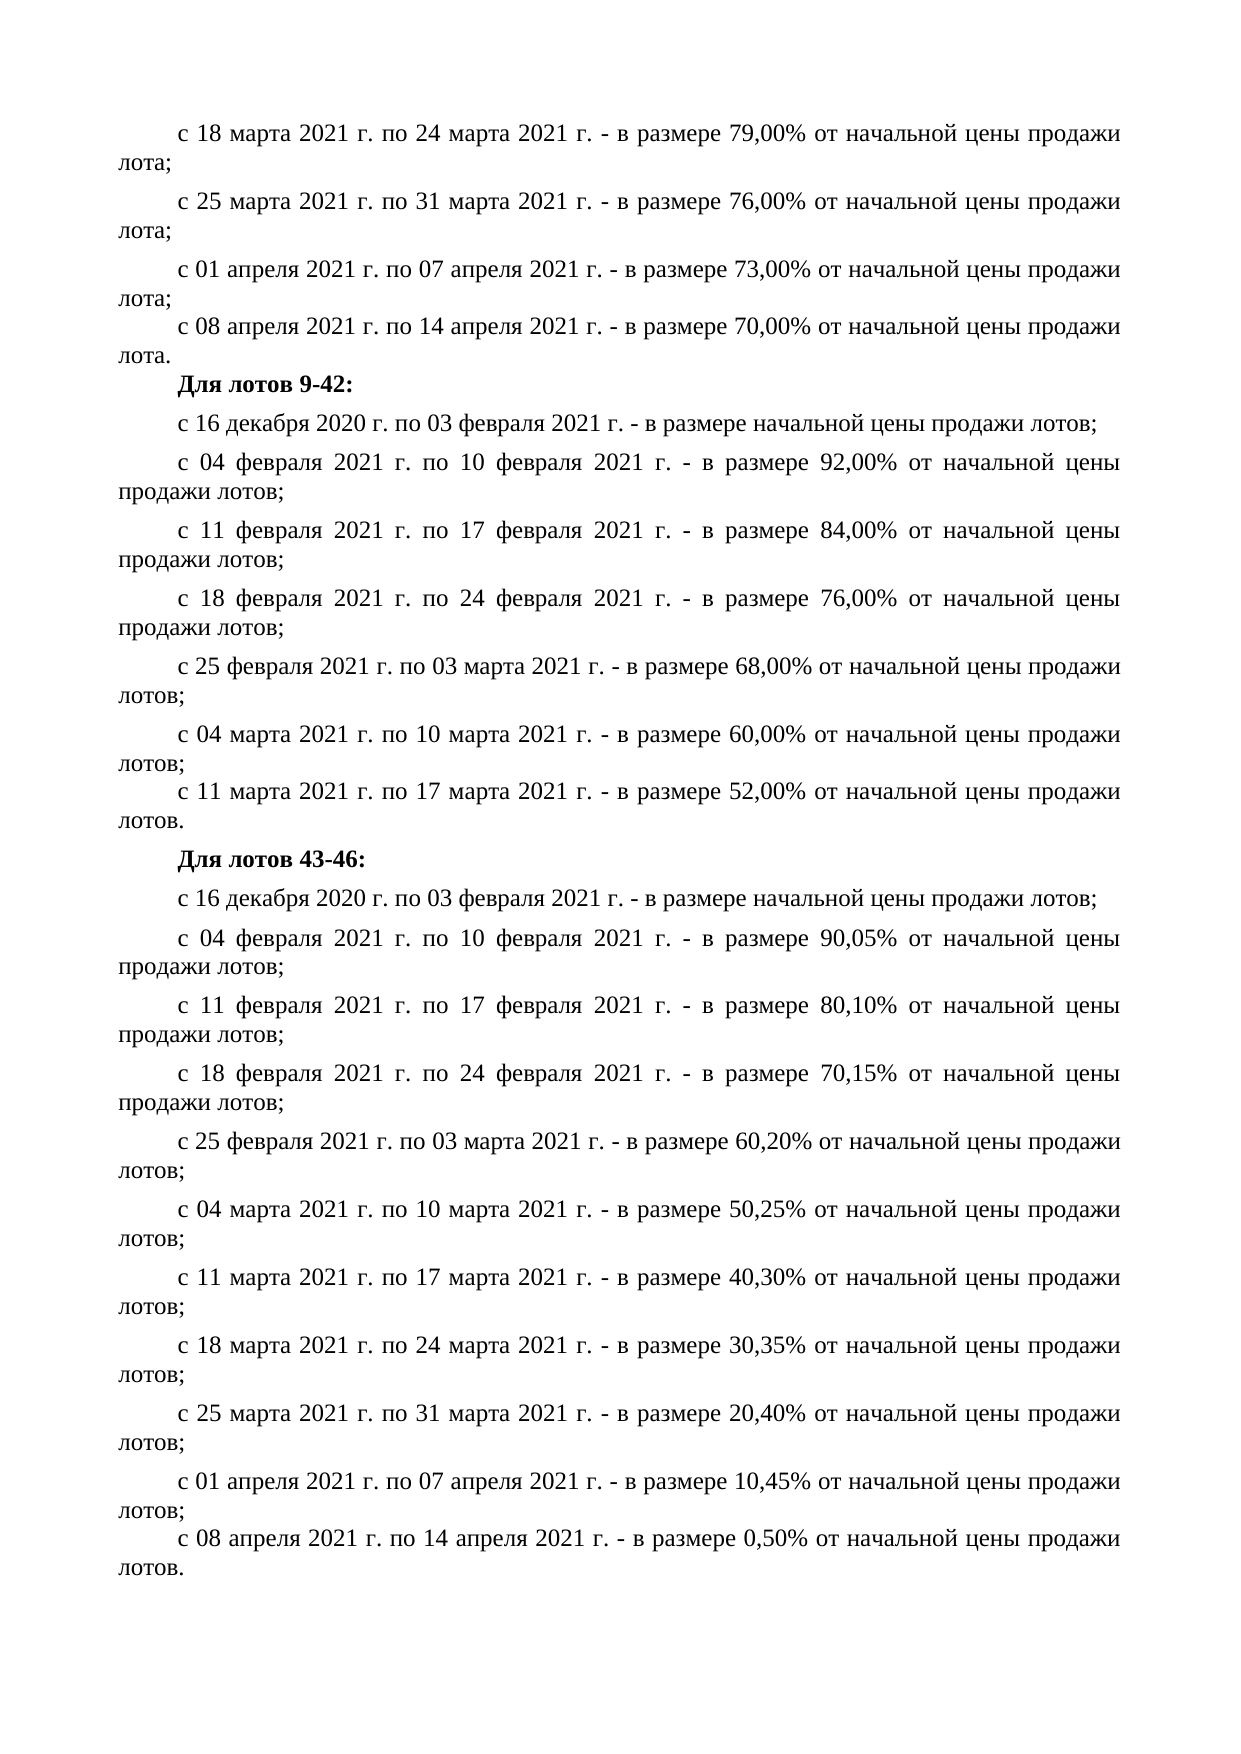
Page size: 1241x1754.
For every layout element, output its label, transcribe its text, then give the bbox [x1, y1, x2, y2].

text с 01 апреля 2021 г. по 07 апреля 2021 г. - в размере 10,45% от начальной цены продажи лотов; [118, 1466, 1122, 1523]
text с 04 февраля 2021 г. по 10 февраля 2021 г. - в размере 90,05% от начальной цены продажи лотов; [118, 923, 1122, 980]
text с 04 марта 2021 г. по 10 марта 2021 г. - в размере 50,25% от начальной цены продажи лотов; [118, 1194, 1122, 1252]
text Для лотов 9-42: [118, 369, 1122, 398]
text с 11 февраля 2021 г. по 17 февраля 2021 г. - в размере 80,10% от начальной цены продажи лотов; [118, 991, 1122, 1048]
text с 04 февраля 2021 г. по 10 февраля 2021 г. - в размере 92,00% от начальной цены продажи лотов; [118, 447, 1122, 505]
text с 11 марта 2021 г. по 17 марта 2021 г. - в размере 40,30% от начальной цены продажи лотов; [118, 1262, 1122, 1320]
text с 08 апреля 2021 г. по 14 апреля 2021 г. - в размере 0,50% от начальной цены продажи лотов. [118, 1523, 1122, 1581]
text с 18 февраля 2021 г. по 24 февраля 2021 г. - в размере 70,15% от начальной цены продажи лотов; [118, 1058, 1122, 1116]
text с 18 февраля 2021 г. по 24 февраля 2021 г. - в размере 76,00% от начальной цены продажи лотов; [118, 583, 1122, 641]
text с 25 февраля 2021 г. по 03 марта 2021 г. - в размере 68,00% от начальной цены продажи лотов; [118, 651, 1122, 708]
text с 16 декабря 2020 г. по 03 февраля 2021 г. - в размере начальной цены продажи лотов; [118, 408, 1122, 437]
text с 11 февраля 2021 г. по 17 февраля 2021 г. - в размере 84,00% от начальной цены продажи лотов; [118, 515, 1122, 573]
text с 25 февраля 2021 г. по 03 марта 2021 г. - в размере 60,20% от начальной цены продажи лотов; [118, 1126, 1122, 1184]
text с 18 марта 2021 г. по 24 марта 2021 г. - в размере 30,35% от начальной цены продажи лотов; [118, 1330, 1122, 1388]
text с 18 марта 2021 г. по 24 марта 2021 г. - в размере 79,00% от начальной цены продажи лота; [118, 118, 1122, 176]
text с 25 марта 2021 г. по 31 марта 2021 г. - в размере 76,00% от начальной цены продажи лота; [118, 186, 1122, 243]
text с 04 марта 2021 г. по 10 марта 2021 г. - в размере 60,00% от начальной цены продажи лотов; [118, 719, 1122, 776]
text Для лотов 43-46: [118, 844, 1122, 873]
text с 11 марта 2021 г. по 17 марта 2021 г. - в размере 52,00% от начальной цены продажи лотов. [118, 776, 1122, 834]
text с 08 апреля 2021 г. по 14 апреля 2021 г. - в размере 70,00% от начальной цены продажи лота. [118, 311, 1122, 369]
text с 25 марта 2021 г. по 31 марта 2021 г. - в размере 20,40% от начальной цены продажи лотов; [118, 1398, 1122, 1456]
text с 01 апреля 2021 г. по 07 апреля 2021 г. - в размере 73,00% от начальной цены продажи лота; [118, 254, 1122, 311]
text с 16 декабря 2020 г. по 03 февраля 2021 г. - в размере начальной цены продажи лотов; [118, 883, 1122, 912]
